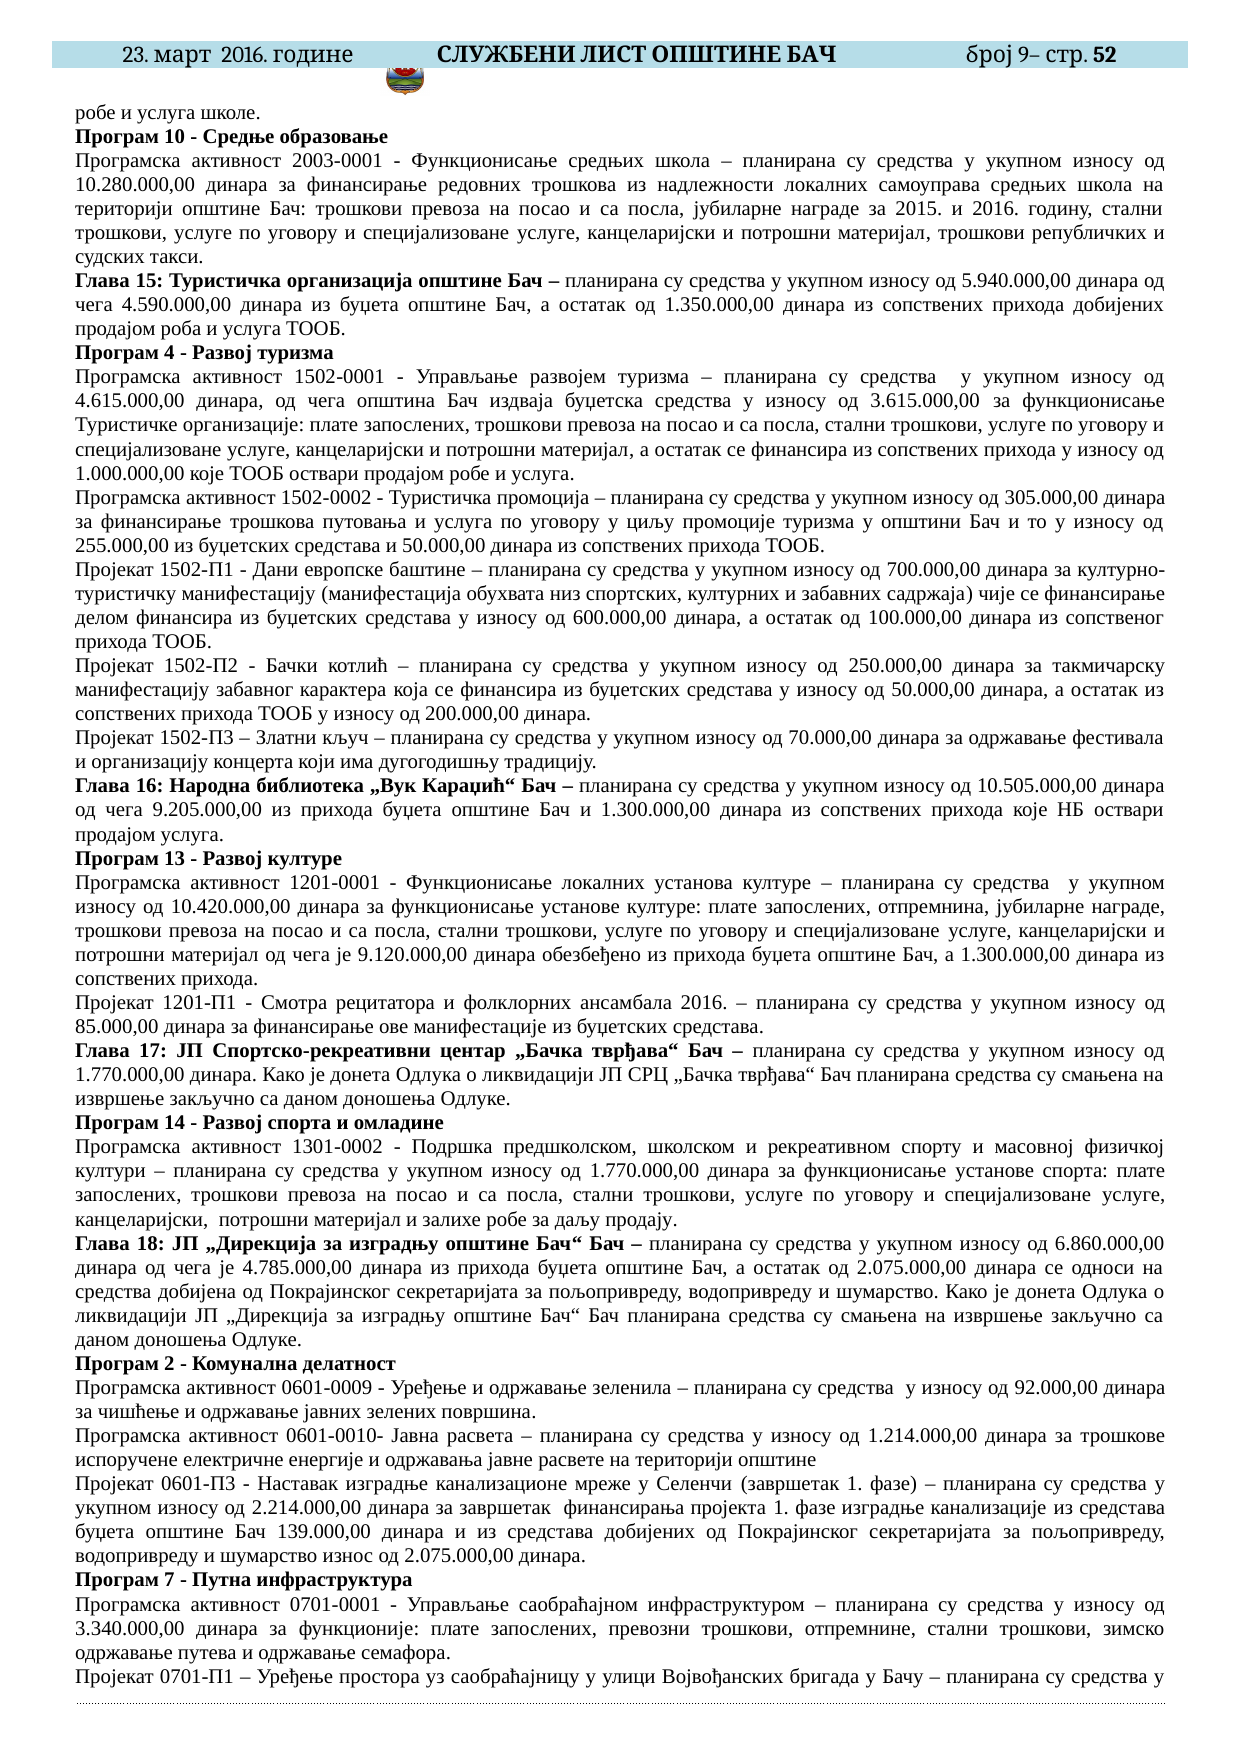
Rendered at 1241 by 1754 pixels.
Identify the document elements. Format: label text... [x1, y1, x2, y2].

text Програм 14 - Развој спорта и омладине [75, 1110, 1165, 1134]
text Пројекат 1502-П2 - Бачки котлић – планирана су средства у укупном износу од 250.000,00 динара за такмичарску манифестацију забавног карактера која се финансира из буџетских средстава у износу од 50.000,00 динара, а остатак из сопствених прихода ТООБ у износу од 200.000,00 динара. [75, 653, 1165, 725]
text Пројекат 1502-П3 – Златни кључ – планирана су средства у укупном износу од 70.000,00 динара за одржавање фестивала и организацију концерта који има дугогодишњу традицију. [75, 725, 1165, 773]
text Програмска активност 0601-0010- Јавна расвета – планирана су средства у износу од 1.214.000,00 динара за трошкове испоручене електричне енергије и одржавања јавне расвете на територији општине [75, 1423, 1165, 1471]
text Пројекат 1502-П1 - Дани европске баштине – планирана су средства у укупном износу од 700.000,00 динара за културно-туристичку манифестацију (манифестација обухвата низ спортских, културних и забавних садржаја) чије се финансирање делом финансира из буџетских средстава у износу од 600.000,00 динара, а остатак од 100.000,00 динара из сопственог прихода ТООБ. [75, 557, 1165, 653]
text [75, 99, 1165, 124]
text Пројекат 1201-П1 - Смотра рецитатора и фолклорних ансамбала 2016. – планирана су средства у укупном износу од 85.000,00 динара за финансирање ове манифестације из буџетских средстава. [75, 990, 1165, 1038]
text Програм 2 - Комунална делатност [75, 1351, 1165, 1375]
text Програмска активност 1502-0001 - Управљање развојем туризма – планирана су средства у укупном износу од 4.615.000,00 динара, од чега општина Бач издваја буџетска средства у износу од 3.615.000,00 за функционисање Туристичке организације: плате запослених, трошкови превоза на посао и са посла, стални трошкови, услуге по уговору и специјализоване услуге, канцеларијски и потрошни материјал, а остатак се финансира из сопствених прихода у износу од 1.000.000,00 које ТООБ оствари продајом робе и услуга. [75, 364, 1165, 484]
text Програмска активност 0701-0001 - Управљање саобраћајном инфраструктуром – планирана су средства у износу од 3.340.000,00 динара за функционије: плате запослених, превозни трошкови, отпремнине, стални трошкови, зимско одржавање путева и одржавање семафора. [75, 1591, 1165, 1664]
text Програм 13 - Развој културе [75, 846, 1165, 869]
text Програм 7 - Путна инфраструктура [75, 1567, 1165, 1591]
text Програмска активност 1502-0002 - Туристичка промоција – планирана су средства у укупном износу од 305.000,00 динара за финансирање трошкова путовања и услуга по уговору у циљу промоције туризма у општини Бач и то у износу од 255.000,00 из буџетских средстава и 50.000,00 динара из сопствених прихода ТООБ. [75, 484, 1165, 557]
text Глава 18: ЈП „Дирекција за изградњу општине Бач“ Бач – планирана су средства у укупном износу од 6.860.000,00 динара од чега је 4.785.000,00 динара из прихода буџета општине Бач, а остатак од 2.075.000,00 динара се односи на средства добијена од Покрајинског секретаријата за пољопривреду, водопривреду и шумарство. Како је донета Одлука о ликвидацији ЈП „Дирекција за изградњу општине Бач“ Бач планирана средства су смањена на извршење закључно са даном доношења Одлуке. [75, 1231, 1165, 1351]
text Програм 10 - Средње образовање [75, 124, 1165, 148]
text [75, 1664, 1165, 1688]
text Пројекат 0601-П3 - Наставак изградње канализационе мреже у Селенчи (завршетак 1. фазе) – планирана су средства у укупном износу од 2.214.000,00 динара за завршетак финансирања пројекта 1. фазе изградње канализације из средстава буџета општине Бач 139.000,00 динара и из средстава добијених од Покрајинског секретаријата за пољопривреду, водопривреду и шумарство износ од 2.075.000,00 динара. [75, 1471, 1165, 1567]
text Глава 16: Народна библиотека „Вук Караџић“ Бач – планирана су средства у укупном износу од 10.505.000,00 динара од чега 9.205.000,00 из прихода буџета општине Бач и 1.300.000,00 динара из сопствених прихода које НБ оствари продајом услуга. [75, 773, 1165, 846]
text Програмска активност 1301-0002 - Подршка предшколском, школском и рекреативном спорту и масовној физичкој култури – планирана су средства у укупном износу од 1.770.000,00 динара за функционисање установе спорта: плате запослених, трошкови превоза на посао и са посла, стални трошкови, услуге по уговору и специјализоване услуге, канцеларијски, потрошни материјал и залихе робе за даљу продају. [75, 1134, 1165, 1231]
text Програмска активност 2003-0001 - Функционисање средњих школа – планирана су средства у укупном износу од 10.280.000,00 динара за финансирање редовних трошкова из надлежности локалних самоуправа средњих школа на територији општине Бач: трошкови превоза на посао и са посла, јубиларне награде за 2015. и 2016. годину, стални трошкови, услуге по уговору и специјализоване услуге, канцеларијски и потрошни материјал, трошкови републичких и судских такси. [75, 148, 1165, 268]
text Глава 15: Туристичка организација општине Бач – планирана су средства у укупном износу од 5.940.000,00 динара од чега 4.590.000,00 динара из буџета општине Бач, а остатак од 1.350.000,00 динара из сопствених прихода добијених продајом роба и услуга ТООБ. [75, 268, 1165, 340]
text Програмска активност 0601-0009 - Уређење и одржавање зеленила – планирана су средства у износу од 92.000,00 динара за чишћење и одржавање јавних зелених површина. [75, 1375, 1165, 1423]
text Програм 4 - Развој туризма [75, 340, 1165, 364]
text Програмска активност 1201-0001 - Функционисање локалних установа културе – планирана су средства у укупном износу од 10.420.000,00 динара за функционисање установе културе: плате запослених, отпремнина, јубиларне награде, трошкови превоза на посао и са посла, стални трошкови, услуге по уговору и специјализоване услуге, канцеларијски и потрошни материјал од чега је 9.120.000,00 динара обезбеђено из прихода буџета општине Бач, а 1.300.000,00 динара из сопствених прихода. [75, 869, 1165, 990]
text Глава 17: ЈП Спортско-рекреативни центар „Бачка тврђава“ Бач – планирана су средства у укупном износу од 1.770.000,00 динара. Како је донета Одлука о ликвидацији ЈП СРЦ „Бачка тврђава“ Бач планирана средства су смањена на извршење закључно са даном доношења Одлуке. [75, 1038, 1165, 1110]
